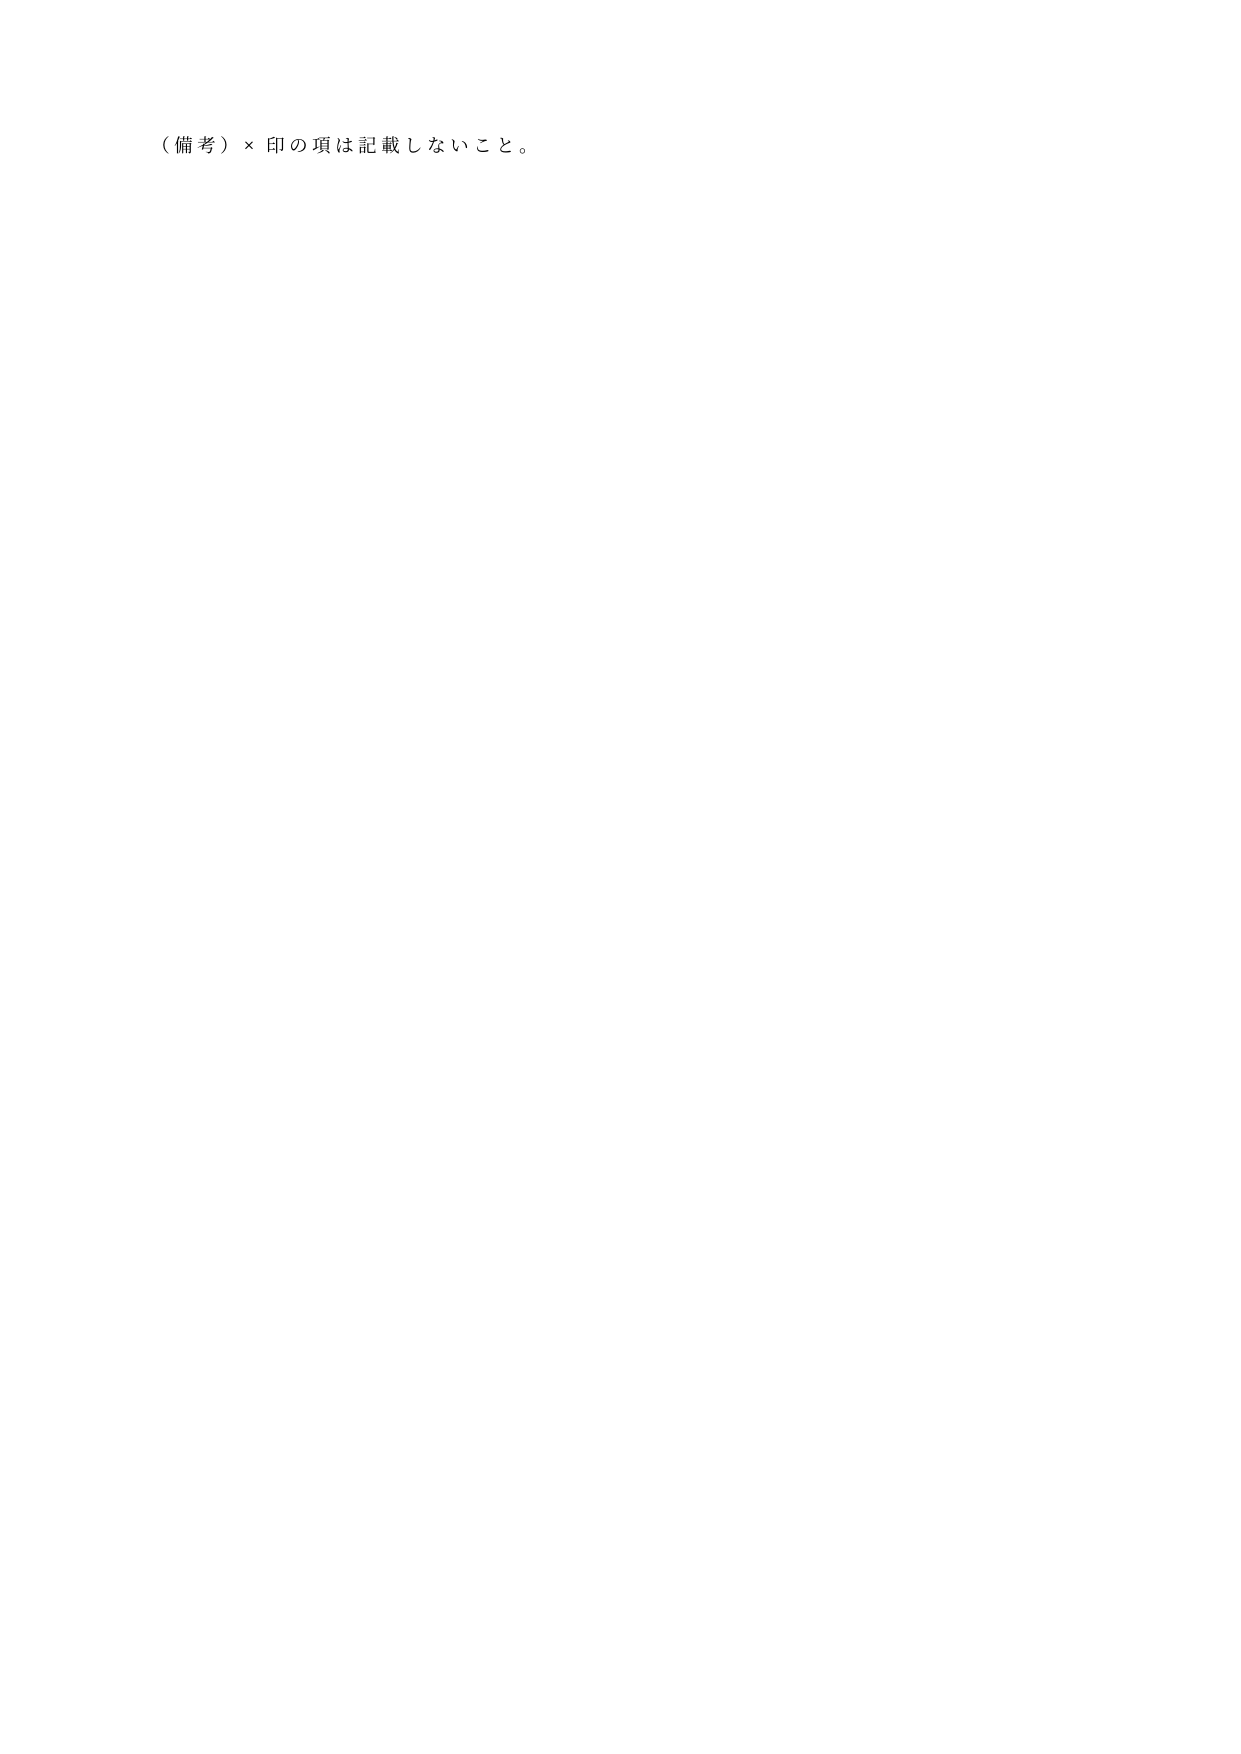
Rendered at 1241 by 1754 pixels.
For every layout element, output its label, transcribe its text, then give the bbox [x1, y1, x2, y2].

text （備考）×印の項は記載しないこと。 [151, 119, 1118, 170]
